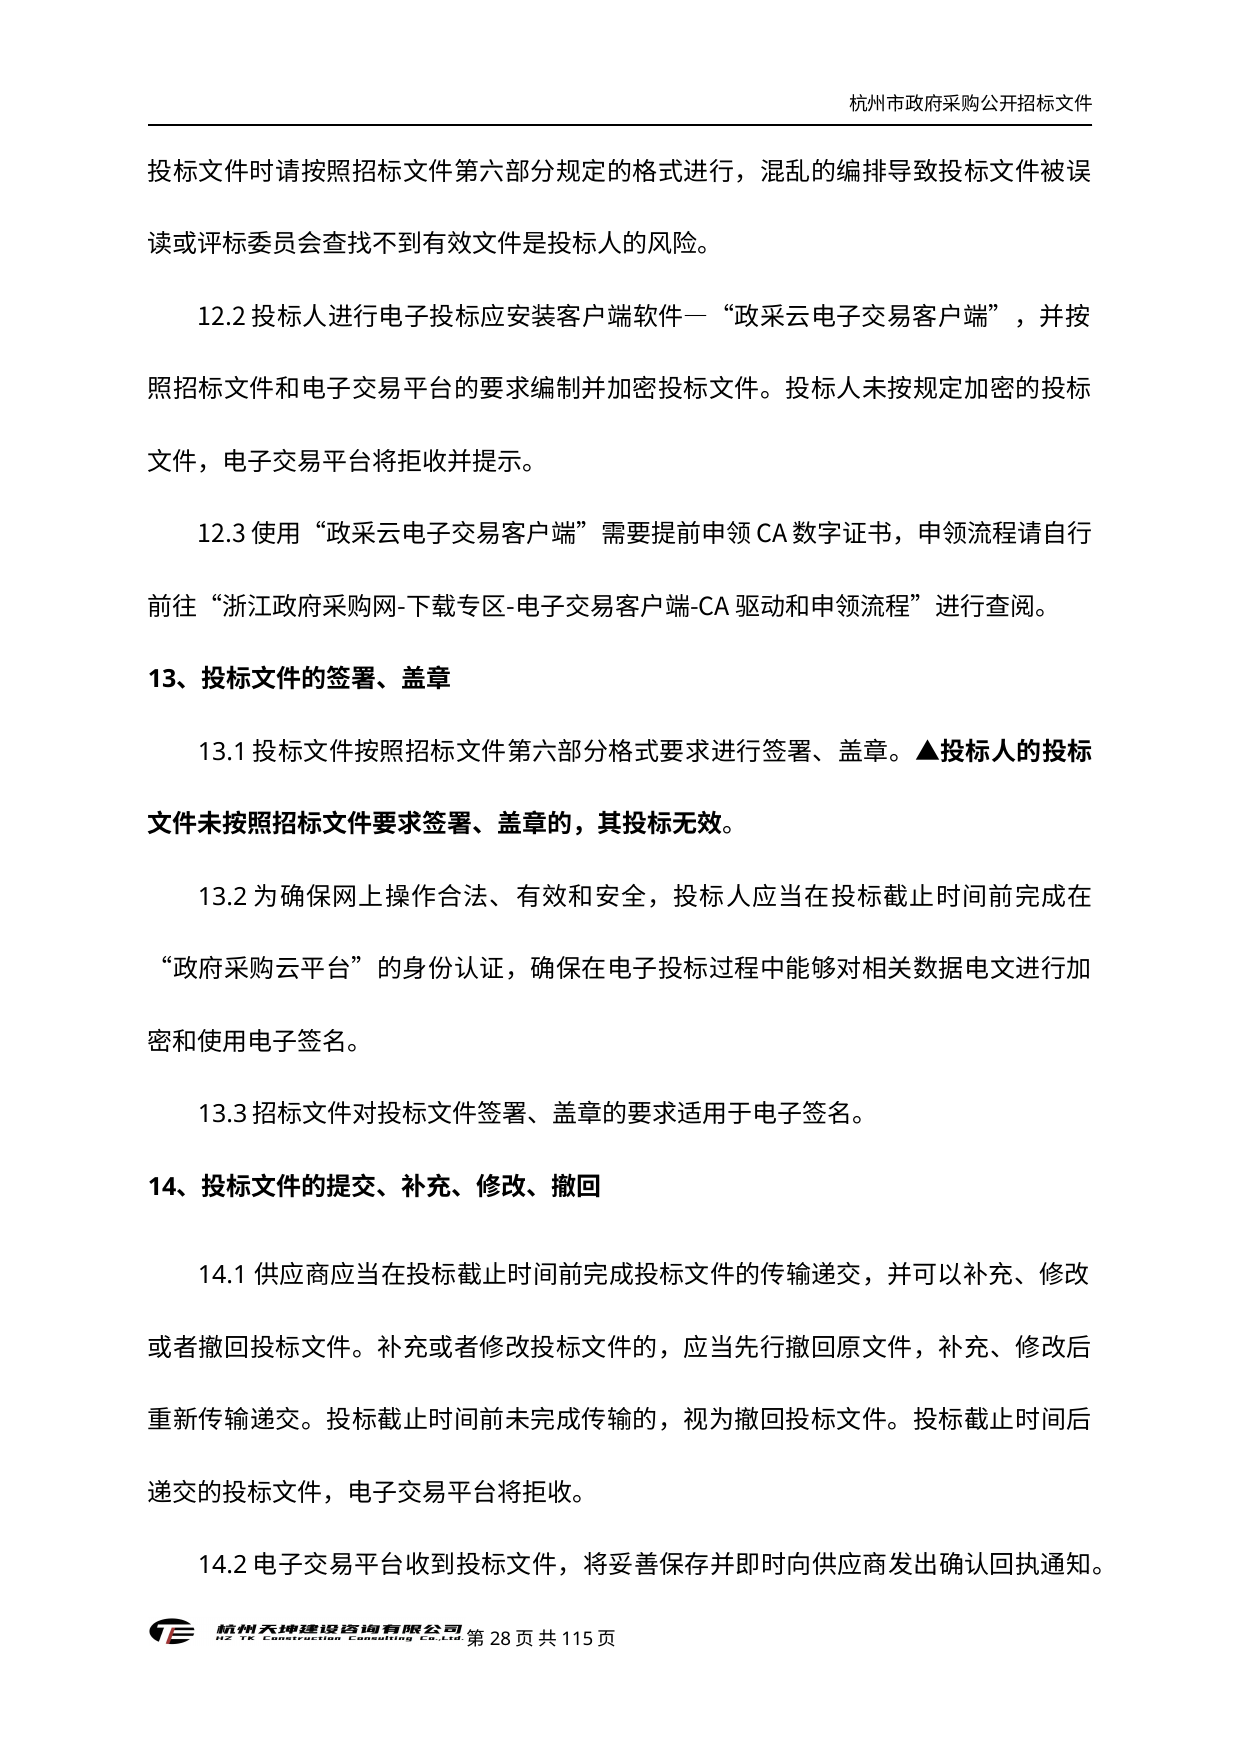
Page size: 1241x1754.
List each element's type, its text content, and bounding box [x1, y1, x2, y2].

text 13.3招标文件对投标文件签署、盖章的要求适用于电子签名。 [148, 1094, 1092, 1130]
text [148, 1545, 1092, 1581]
text 13.2为确保网上操作合法、有效和安全，投标人应当在投标截止时间前完成在“政府采购云平台”的身份认证，确保在电子投标过程中能够对相关数据电文进行加密和使用电子签名。 [148, 876, 1092, 1057]
text 12.3使用“政采云电子交易客户端”需要提前申领CA数字证书，申领流程请自行前往“浙江政府采购网-下载专区-电子交易客户端-CA驱动和申领流程”进行查阅。 [148, 514, 1092, 622]
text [148, 151, 1092, 260]
text 14、投标文件的提交、补充、修改、撤回 [148, 1166, 1092, 1202]
text 13.1投标文件按照招标文件第六部分格式要求进行签署、盖章。▲投标人的投标文件未按照招标文件要求签署、盖章的，其投标无效。 [148, 731, 1092, 840]
text 14.1 供应商应当在投标截止时间前完成投标文件的传输递交，并可以补充、修改或者撤回投标文件。补充或者修改投标文件的，应当先行撤回原文件，补充、修改后重新传输递交。投标截止时间前未完成传输的，视为撤回投标文件。投标截止时间后递交的投标文件，电子交易平台将拒收。 [148, 1255, 1092, 1509]
text 13、投标文件的签署、盖章 [148, 659, 1092, 695]
picture [147, 1617, 467, 1646]
text 12.2投标人进行电子投标应安装客户端软件—“政采云电子交易客户端”，并按照招标文件和电子交易平台的要求编制并加密投标文件。投标人未按规定加密的投标文件，电子交易平台将拒收并提示。 [148, 296, 1092, 477]
